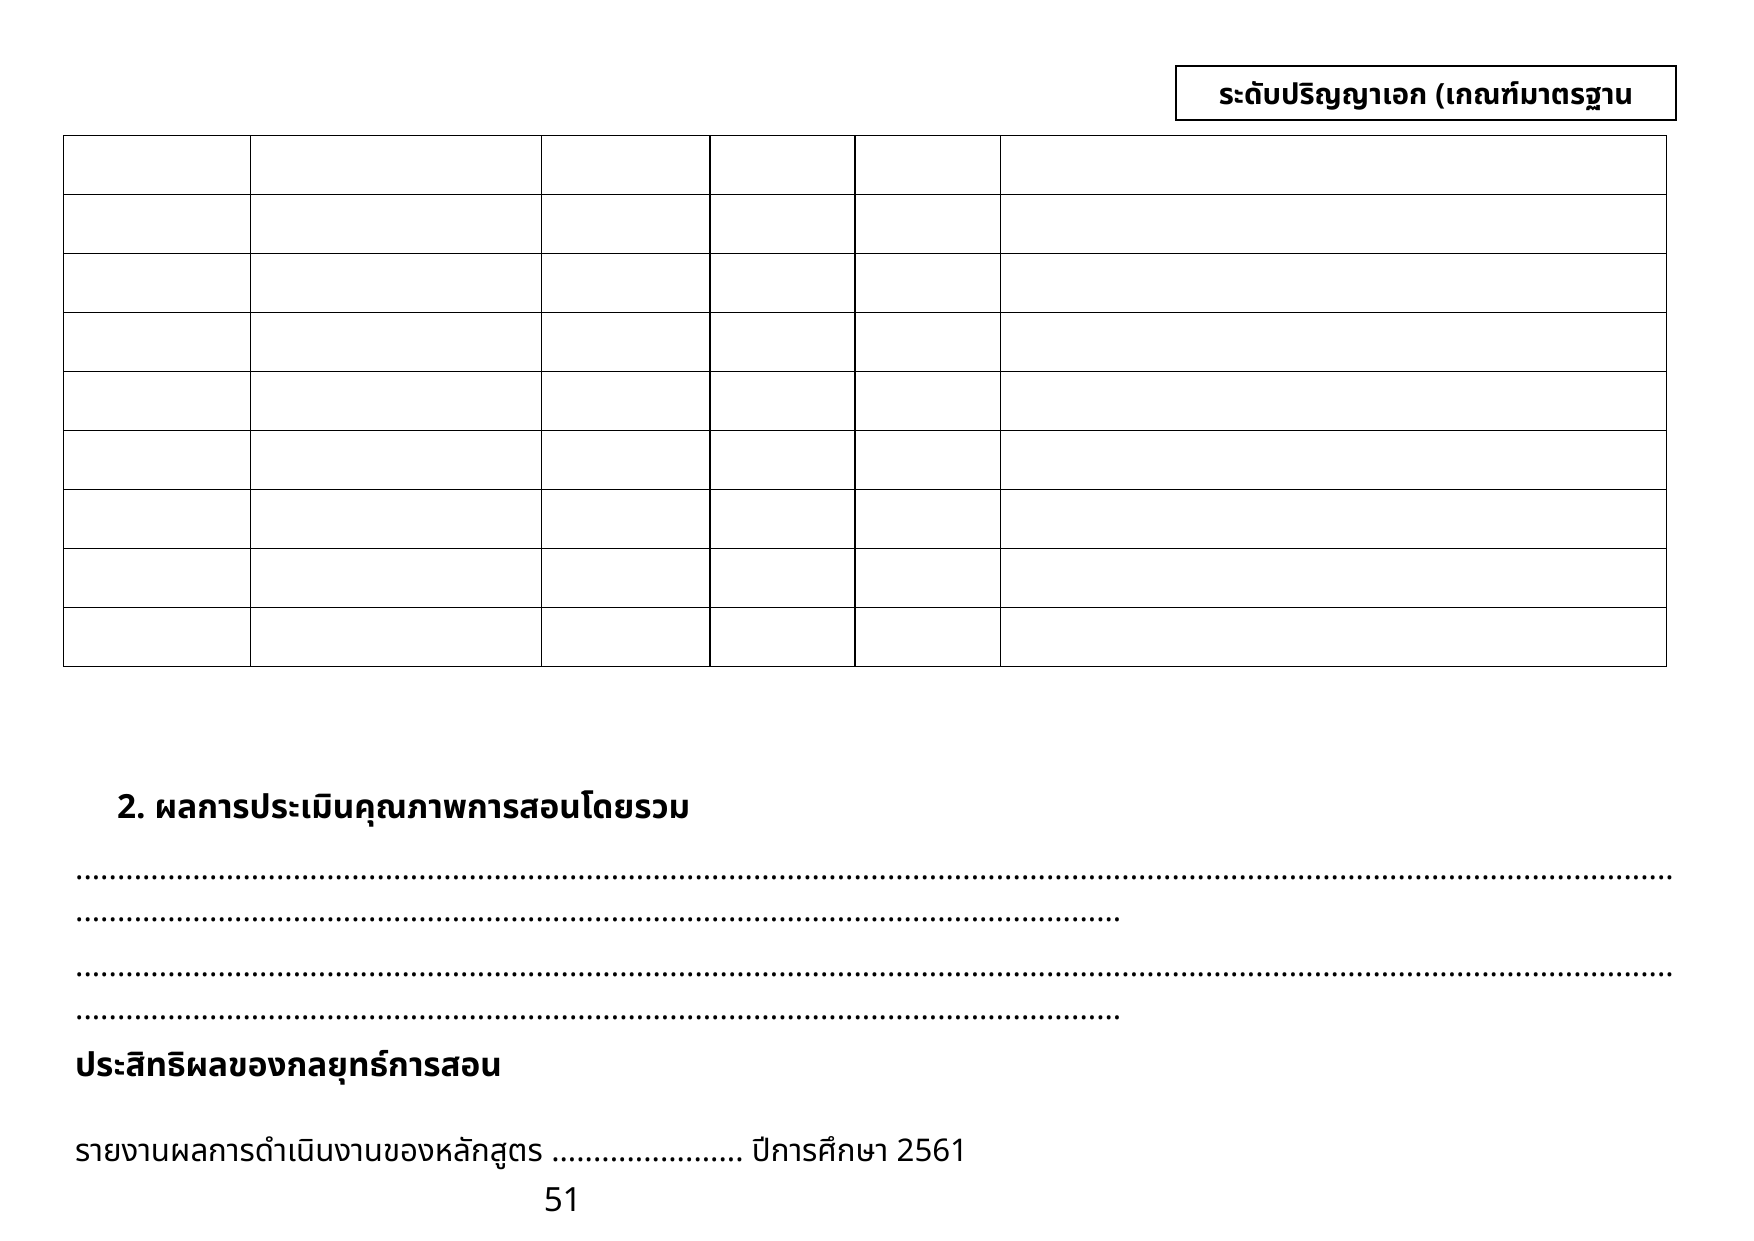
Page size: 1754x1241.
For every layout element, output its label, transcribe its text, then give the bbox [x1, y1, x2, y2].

table_cell [711, 490, 854, 548]
table_cell [1001, 313, 1666, 371]
table_cell [711, 195, 854, 253]
text ประสิทธิผลของกลยุทธ์การสอน [75, 1041, 1679, 1091]
table_cell [251, 313, 541, 371]
table_cell [542, 490, 709, 548]
table_cell [542, 195, 709, 253]
table_cell [64, 313, 250, 371]
text ............................................................................................................................................................................................................................................................................................................................ [75, 943, 1679, 1028]
table_cell [542, 136, 709, 194]
table_cell [711, 136, 854, 194]
table_cell [64, 549, 250, 607]
table_cell [856, 313, 1000, 371]
table_cell [251, 490, 541, 548]
table_cell [542, 608, 709, 666]
table_cell [251, 195, 541, 253]
table_cell [1001, 136, 1666, 194]
table_cell [251, 431, 541, 489]
text ............................................................................................................................................................................................................................................................................................................................ [75, 846, 1679, 931]
table_cell [64, 608, 250, 666]
table_cell [542, 549, 709, 607]
table_cell [711, 254, 854, 312]
table_cell [1001, 254, 1666, 312]
table_cell [64, 195, 250, 253]
table_cell [856, 549, 1000, 607]
table_cell [64, 490, 250, 548]
table_cell [711, 372, 854, 430]
table_cell [1001, 608, 1666, 666]
table_cell [64, 136, 250, 194]
list ผลการประเมินคุณภาพการสอนโดยรวม [117, 782, 1679, 833]
table_cell [251, 608, 541, 666]
table_cell [711, 608, 854, 666]
table_cell [1001, 195, 1666, 253]
table_cell [1001, 490, 1666, 548]
table_cell [856, 490, 1000, 548]
table_cell [856, 254, 1000, 312]
table_cell [64, 431, 250, 489]
table_cell [856, 372, 1000, 430]
table_cell [542, 431, 709, 489]
table_cell [542, 254, 709, 312]
table_cell [251, 254, 541, 312]
table_cell [251, 549, 541, 607]
table_cell [251, 136, 541, 194]
table_cell [64, 372, 250, 430]
table_cell [711, 549, 854, 607]
table_cell [542, 372, 709, 430]
table_cell [1001, 372, 1666, 430]
table_cell [856, 136, 1000, 194]
table_cell [856, 195, 1000, 253]
table_cell [251, 372, 541, 430]
table_cell [856, 608, 1000, 666]
table_cell [856, 431, 1000, 489]
table_cell [542, 313, 709, 371]
table_cell [711, 431, 854, 489]
table_cell [1001, 431, 1666, 489]
table_cell [64, 254, 250, 312]
table_cell [711, 313, 854, 371]
table_cell [1001, 549, 1666, 607]
